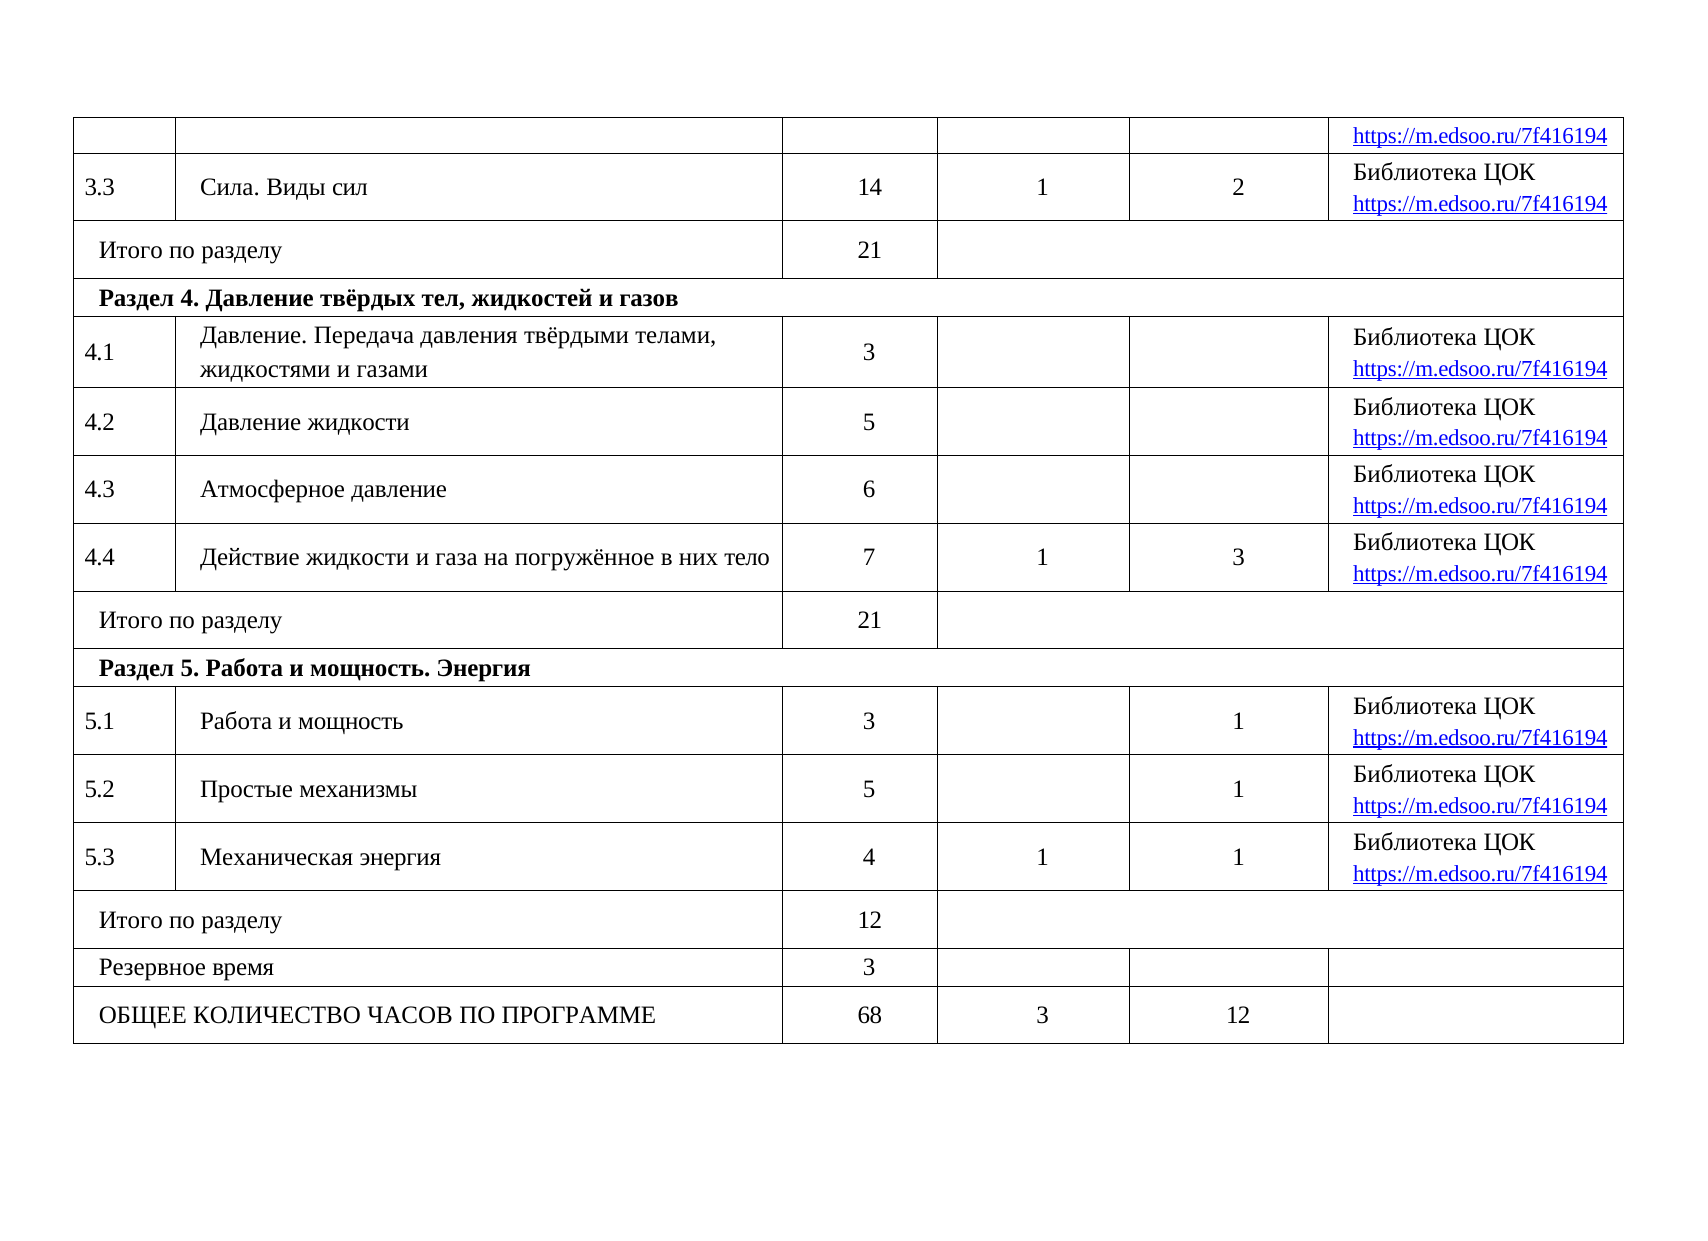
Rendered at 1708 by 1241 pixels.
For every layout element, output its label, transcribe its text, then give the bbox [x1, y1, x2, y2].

table_cell 1 [938, 524, 1129, 591]
table_cell 1 [1130, 823, 1328, 890]
table_cell 4.2 [74, 388, 175, 455]
table_cell [938, 949, 1129, 986]
table_cell 5 [783, 755, 937, 822]
table_cell Давление. Передача давления твёрдыми телами, жидкостями и газами [176, 317, 782, 386]
table_cell Библиотека ЦОК https://m.edsoo.ru/7f416194 [1329, 456, 1623, 522]
table_cell 4.4 [74, 524, 175, 591]
table_header [1130, 118, 1328, 152]
table_cell Резервное время [74, 949, 782, 986]
table_cell 4 [783, 823, 937, 890]
table_cell [1130, 949, 1328, 986]
table_cell 6 [783, 456, 937, 522]
table_cell 3 [1130, 524, 1328, 591]
table_cell 21 [783, 592, 937, 648]
table_cell Механическая энергия [176, 823, 782, 890]
table_cell [1329, 987, 1623, 1042]
table_cell 5 [783, 388, 937, 455]
table_cell Простые механизмы [176, 755, 782, 822]
table_cell 3 [783, 317, 937, 386]
table_cell [938, 388, 1129, 455]
table_cell Библиотека ЦОК https://m.edsoo.ru/7f416194 [1329, 317, 1623, 386]
table_cell Библиотека ЦОК https://m.edsoo.ru/7f416194 [1329, 755, 1623, 822]
table_cell Действие жидкости и газа на погружённое в них тело [176, 524, 782, 591]
table_cell 5.1 [74, 687, 175, 754]
table_cell [1130, 456, 1328, 522]
table_cell [938, 755, 1129, 822]
table_cell 1 [1130, 755, 1328, 822]
table_cell [1130, 388, 1328, 455]
table_cell 4.1 [74, 317, 175, 386]
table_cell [1329, 154, 1623, 220]
table_cell 4.3 [74, 456, 175, 522]
table_cell Итого по разделу [74, 891, 782, 948]
table_cell [938, 592, 1623, 648]
table_cell 21 [783, 221, 937, 278]
table_cell 12 [1130, 987, 1328, 1042]
table_cell Сила. Виды сил [176, 154, 782, 220]
table_cell 1 [1130, 687, 1328, 754]
table_header https://m.edsoo.ru/7f416194 [1329, 118, 1623, 152]
table_cell 3 [938, 987, 1129, 1042]
table_cell [938, 221, 1623, 278]
table_cell Итого по разделу [74, 592, 782, 648]
table_cell Библиотека ЦОК https://m.edsoo.ru/7f416194 [1329, 687, 1623, 754]
table_cell Работа и мощность [176, 687, 782, 754]
table_cell Библиотека ЦОК https://m.edsoo.ru/7f416194 [1329, 388, 1623, 455]
table_cell 7 [783, 524, 937, 591]
table_header [176, 118, 782, 152]
table_cell 14 [783, 154, 937, 220]
table_cell Библиотека ЦОК https://m.edsoo.ru/7f416194 [1329, 524, 1623, 591]
table_cell [1130, 317, 1328, 386]
table_cell Библиотека ЦОК https://m.edsoo.ru/7f416194 [1329, 823, 1623, 890]
table_header [74, 118, 175, 152]
table_cell 3.3 [74, 154, 175, 220]
table_cell Давление жидкости [176, 388, 782, 455]
table_cell Итого по разделу [74, 221, 782, 278]
table_cell 3 [783, 949, 937, 986]
table_header [783, 118, 937, 152]
table_cell [1329, 949, 1623, 986]
table_cell Атмосферное давление [176, 456, 782, 522]
table_cell 68 [783, 987, 937, 1042]
table_cell 5.3 [74, 823, 175, 890]
table_cell 1 [938, 154, 1129, 220]
table_cell 5.2 [74, 755, 175, 822]
table_cell ОБЩЕЕ КОЛИЧЕСТВО ЧАСОВ ПО ПРОГРАММЕ [74, 987, 782, 1042]
table_cell 3 [783, 687, 937, 754]
table_cell Раздел 4. Давление твёрдых тел, жидкостей и газов [74, 279, 1623, 316]
table_cell [938, 891, 1623, 948]
table_cell 2 [1130, 154, 1328, 220]
table_cell [938, 687, 1129, 754]
table_cell 1 [938, 823, 1129, 890]
table_cell [938, 317, 1129, 386]
table_header [938, 118, 1129, 152]
table_cell Раздел 5. Работа и мощность. Энергия [74, 649, 1623, 686]
table_cell 12 [783, 891, 937, 948]
table_cell [938, 456, 1129, 522]
